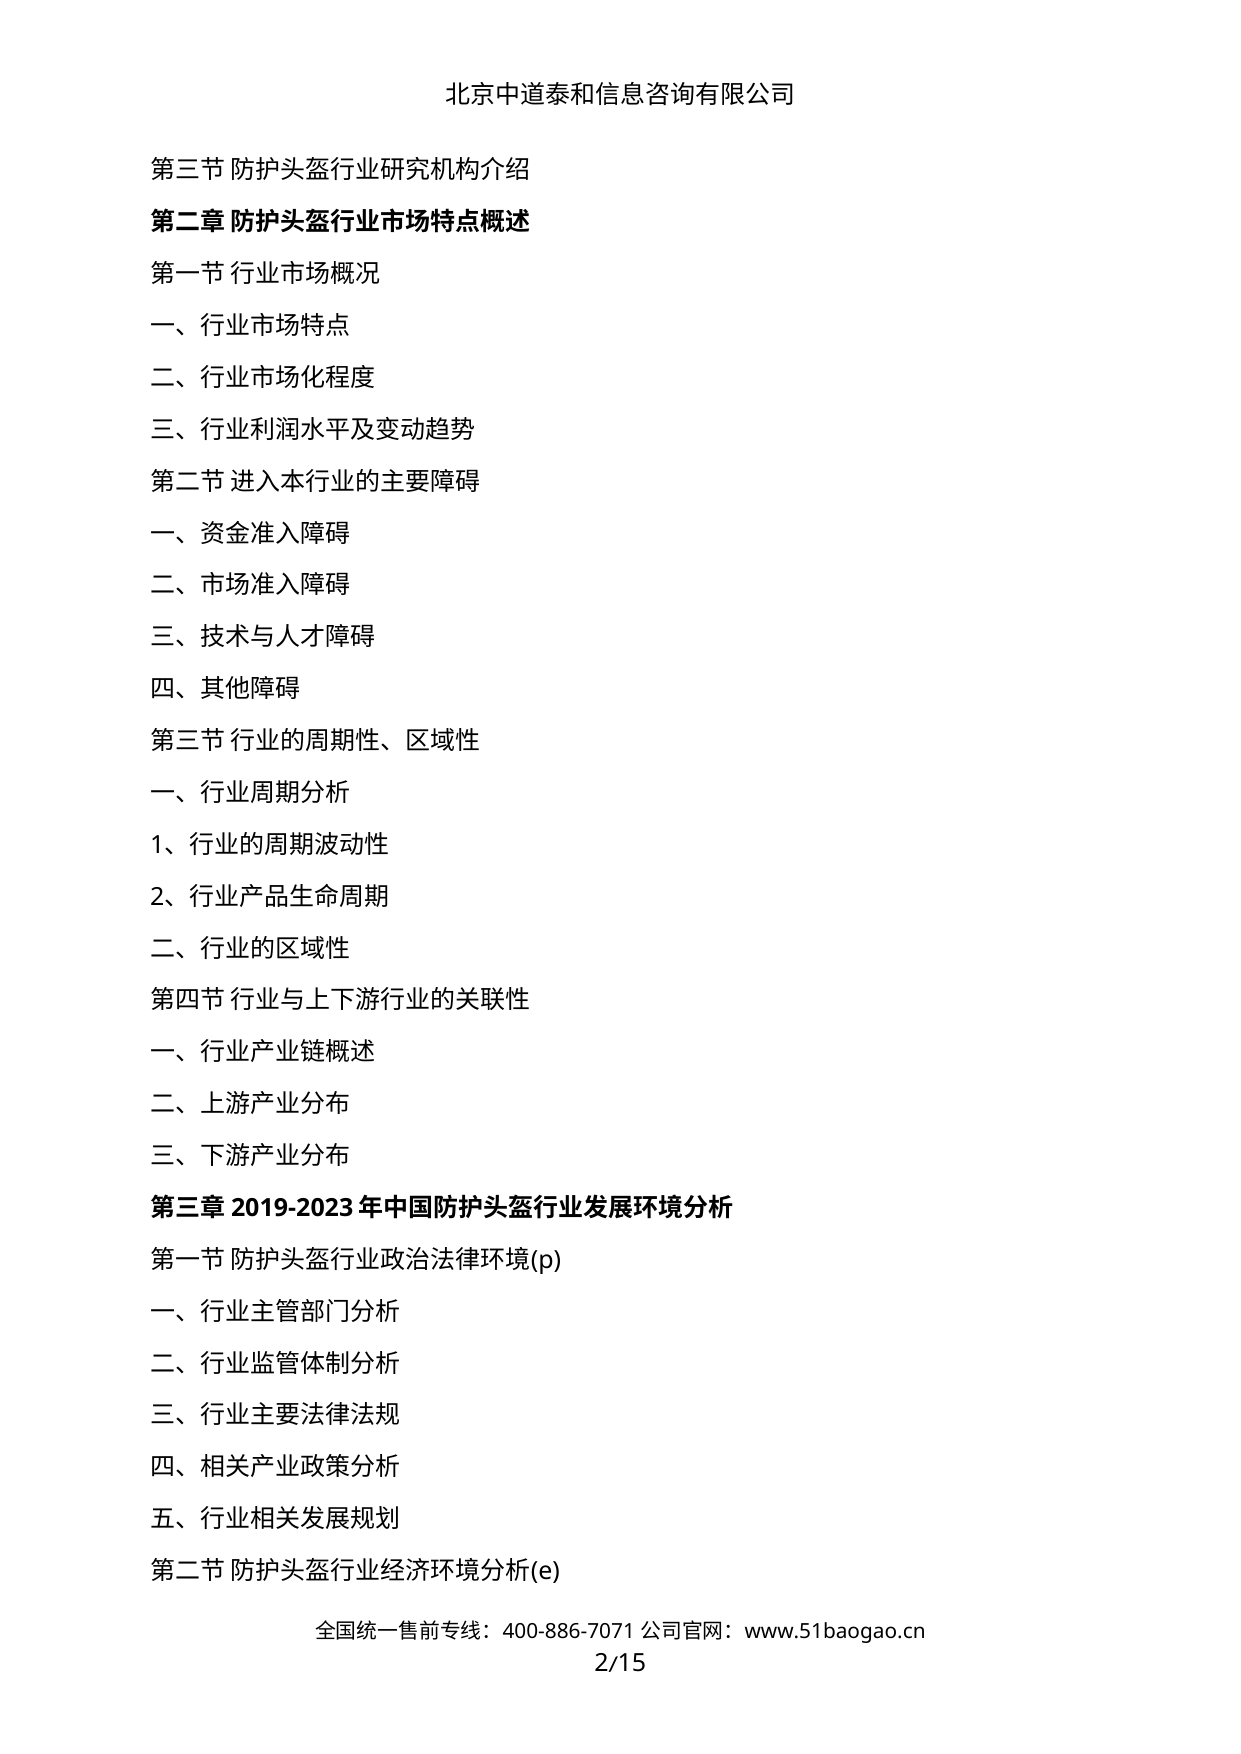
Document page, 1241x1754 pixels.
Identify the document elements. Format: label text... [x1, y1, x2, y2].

text 一、行业产业链概述 [150, 1032, 1090, 1068]
text 第一节 行业市场概况 [150, 254, 1090, 290]
text 三、技术与人才障碍 [150, 617, 1090, 653]
text 四、相关产业政策分析 [150, 1447, 1090, 1483]
text 二、行业的区域性 [150, 928, 1090, 964]
text 第二节 防护头盔行业经济环境分析(e) [150, 1551, 1090, 1587]
text 二、上游产业分布 [150, 1084, 1090, 1120]
text 第二节 进入本行业的主要障碍 [150, 461, 1090, 497]
text 二、行业市场化程度 [150, 357, 1090, 394]
text 一、资金准入障碍 [150, 513, 1090, 549]
text 四、其他障碍 [150, 669, 1090, 705]
text 一、行业市场特点 [150, 306, 1090, 342]
text 1、行业的周期波动性 [150, 824, 1090, 861]
text 第二章 防护头盔行业市场特点概述 [150, 202, 1090, 238]
text 三、行业主要法律法规 [150, 1395, 1090, 1431]
text 二、行业监管体制分析 [150, 1343, 1090, 1379]
text 第一节 防护头盔行业政治法律环境(p) [150, 1239, 1090, 1276]
text 三、下游产业分布 [150, 1136, 1090, 1172]
text 二、市场准入障碍 [150, 565, 1090, 601]
text 一、行业周期分析 [150, 772, 1090, 809]
text 2、行业产品生命周期 [150, 876, 1090, 912]
text 五、行业相关发展规划 [150, 1499, 1090, 1535]
text 第四节 行业与上下游行业的关联性 [150, 980, 1090, 1016]
text 第三节 行业的周期性、区域性 [150, 721, 1090, 757]
text 三、行业利润水平及变动趋势 [150, 409, 1090, 446]
text 第三节 防护头盔行业研究机构介绍 [150, 150, 1090, 186]
text 第三章 2019-2023年中国防护头盔行业发展环境分析 [150, 1187, 1090, 1224]
text 一、行业主管部门分析 [150, 1291, 1090, 1327]
